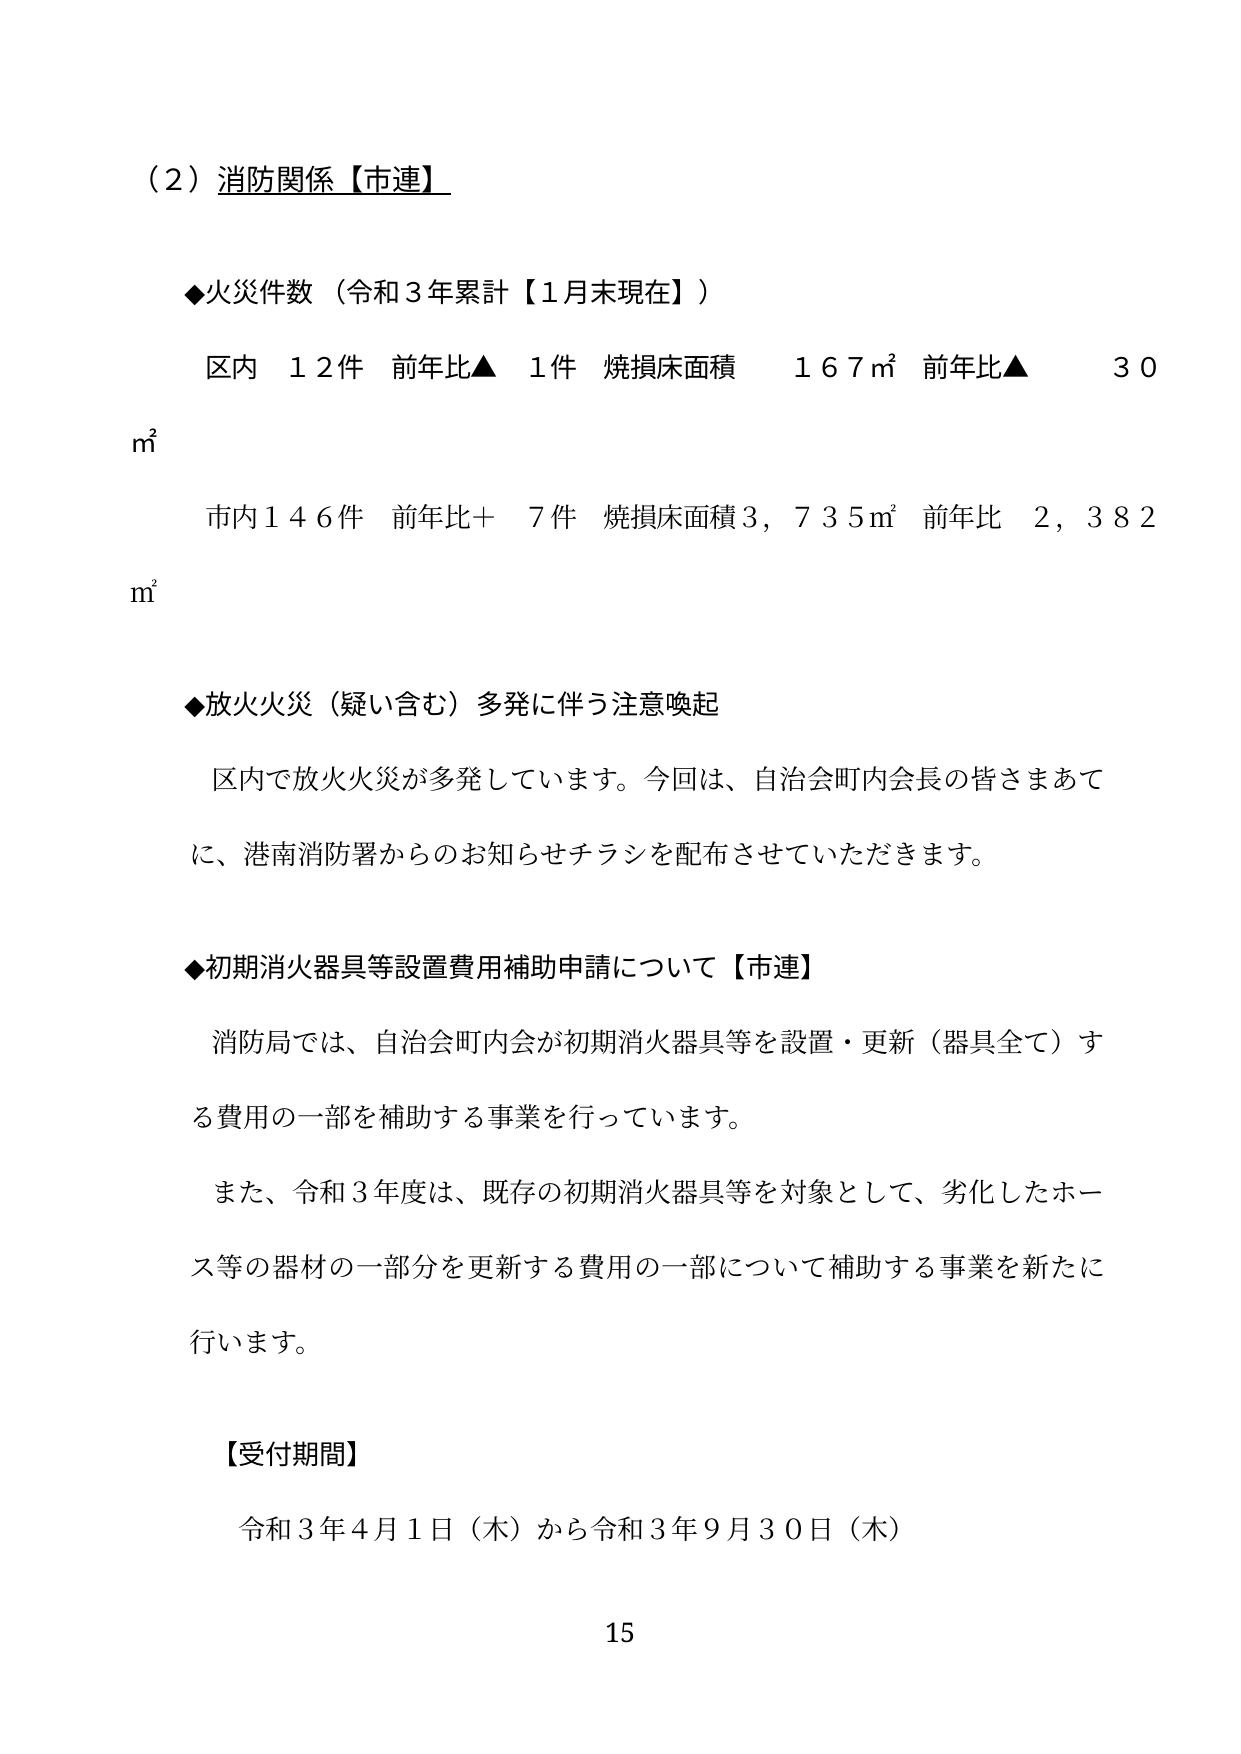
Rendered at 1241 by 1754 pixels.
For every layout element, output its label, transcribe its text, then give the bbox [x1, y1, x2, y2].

text （２）消防関係【市連】 [130, 141, 1110, 216]
text ◆火災件数 （令和３年累計【１月末現在】） [130, 253, 1110, 328]
text ◆放火火災（疑い含む）多発に伴う注意喚起 [130, 666, 1110, 741]
text また、令和３年度は、既存の初期消火器具等を対象として、劣化したホース等の器材の一部分を更新する費用の一部について補助する事業を新たに行います。 [189, 1153, 1107, 1378]
text 消防局では、自治会町内会が初期消火器具等を設置・更新（器具全て）する費用の一部を補助する事業を行っています。 [189, 1003, 1107, 1153]
text 令和３年４月１日（木）から令和３年９月３０日（木） [211, 1491, 1107, 1566]
text 【受付期間】 [211, 1416, 1107, 1491]
text ◆初期消火器具等設置費用補助申請について【市連】 [130, 928, 1110, 1003]
text 市内１４６件 前年比＋ ７件 焼損床面積３，７３５㎡ 前年比 ２，３８２㎡ [130, 478, 1164, 628]
text 区内で放火火災が多発しています。今回は、自治会町内会長の皆さまあてに、港南消防署からのお知らせチラシを配布させていただきます。 [189, 741, 1107, 891]
text 区内 １２件 前年比▲ １件 焼損床面積 １６７㎡ 前年比▲ ３０㎡ [130, 328, 1164, 478]
